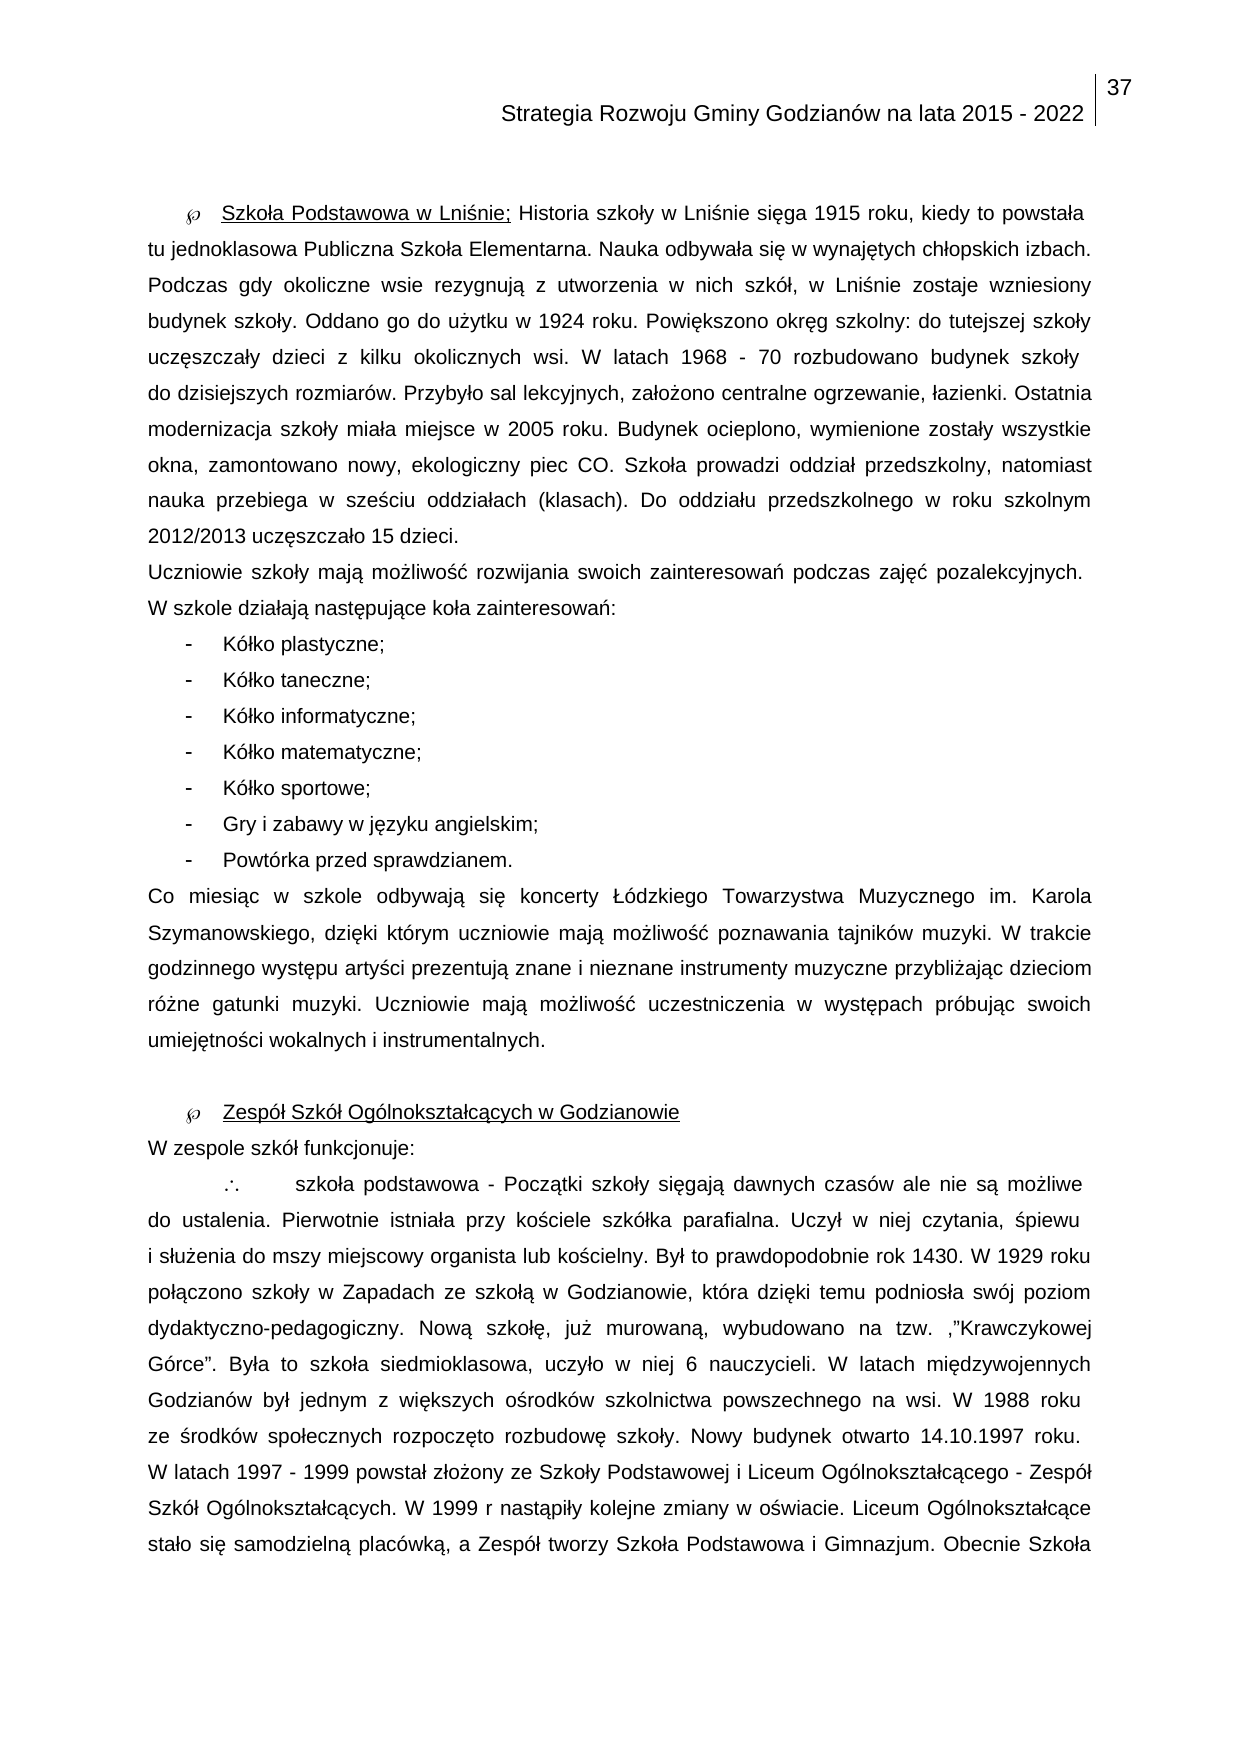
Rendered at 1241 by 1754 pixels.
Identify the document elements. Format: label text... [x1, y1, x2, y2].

list Gry i zabawy w języku angielskim; [185, 812, 1093, 836]
list Kółko plastyczne; [185, 632, 1093, 656]
list Kółko informatyczne; [185, 704, 1093, 728]
text Uczniowie szkoły mają możliwość rozwijania swoich zainteresowań podczas zajęć pozalekcyjnych. W szkole działają następujące koła zainteresowań: [148, 560, 1093, 620]
list Zespół Szkół Ogólnokształcących w Godzianowie [185, 1100, 1093, 1124]
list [148, 1172, 1093, 1555]
list Kółko sportowe; [185, 776, 1093, 800]
list Kółko taneczne; [185, 668, 1093, 692]
text Co miesiąc w szkole odbywają się koncerty Łódzkiego Towarzystwa Muzycznego im. Karola Szymanowskiego, dzięki którym uczniowie mają możliwość poznawania tajników muzyki. W trakcie godzinnego występu artyści prezentują znane i nieznane instrumenty muzyczne przybliżając dzieciom różne gatunki muzyki. Uczniowie mają możliwość uczestniczenia w występach próbując swoich umiejętności wokalnych i instrumentalnych. [148, 884, 1093, 1052]
text W zespole szkół funkcjonuje: [148, 1136, 1093, 1160]
list Kółko matematyczne; [185, 740, 1093, 764]
list Powtórka przed sprawdzianem. [185, 848, 1093, 872]
list Szkoła Podstawowa w Lniśnie; Historia szkoły w Lniśnie sięga 1915 roku, kiedy to powstała tu jednoklasowa Publiczna Szkoła Elementarna. Nauka odbywała się w wynajętych chłopskich izbach. Podczas gdy okoliczne wsie rezygnują z utworzenia w nich szkół, w Lniśnie zostaje wzniesiony budynek szkoły. Oddano go do użytku w 1924 roku. Powiększono okręg szkolny: do tutejszej szkoły uczęszczały dzieci z kilku okolicznych wsi. W latach 1968 - 70 rozbudowano budynek szkoły do dzisiejszych rozmiarów. Przybyło sal lekcyjnych, założono centralne ogrzewanie, łazienki. Ostatnia modernizacja szkoły miała miejsce w 2005 roku. Budynek ocieplono, wymienione zostały wszystkie okna, zamontowano nowy, ekologiczny piec CO. Szkoła prowadzi oddział przedszkolny, natomiast nauka przebiega w sześciu oddziałach (klasach). Do oddziału przedszkolnego w roku szkolnym 2012/2013 uczęszczało 15 dzieci. [148, 201, 1093, 548]
